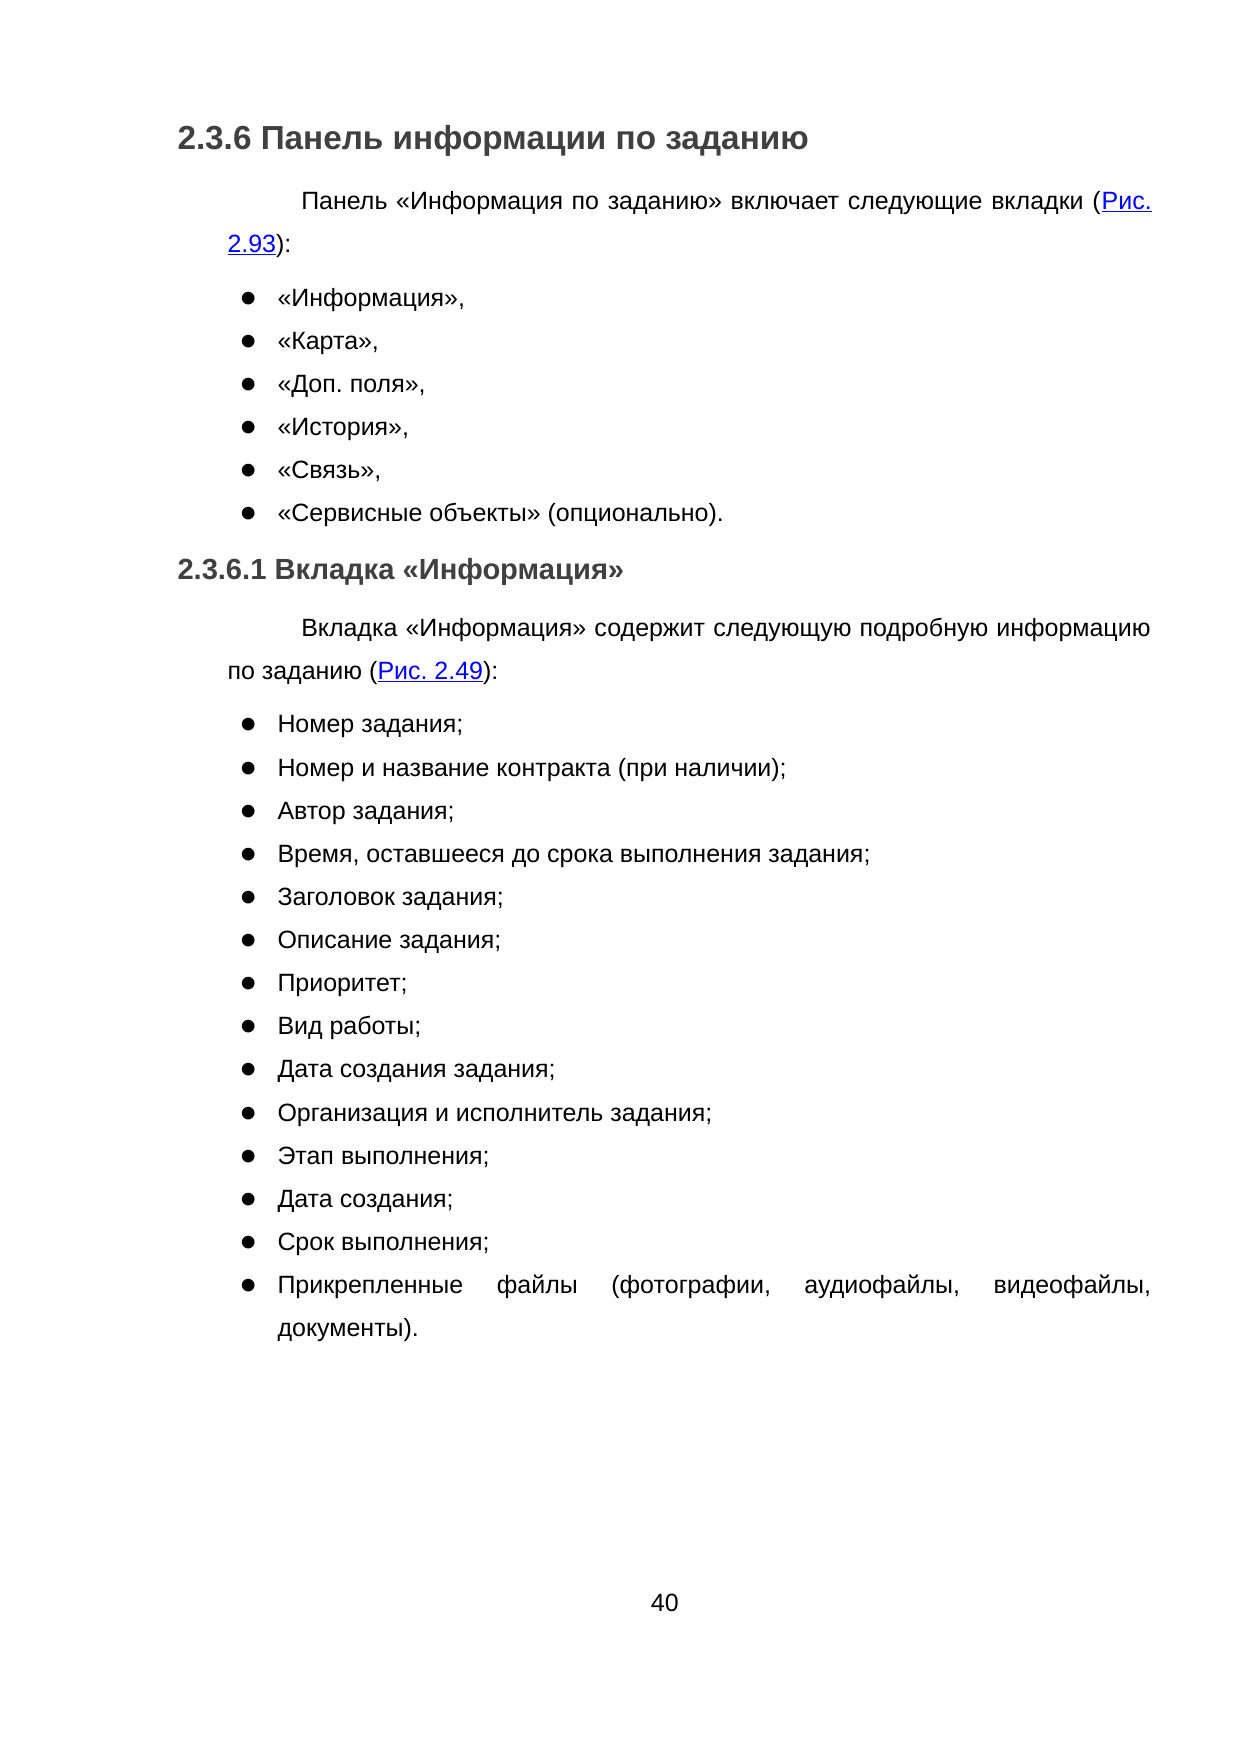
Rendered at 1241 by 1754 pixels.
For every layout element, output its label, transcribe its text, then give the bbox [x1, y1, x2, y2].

list Описание задания; [240, 925, 1152, 954]
list Дата создания задания; [240, 1054, 1152, 1083]
subtitle 2.3.6.1 Вкладка «Информация» [177, 552, 1152, 586]
text Вкладка «Информация» содержит следующую подробную информацию по заданию (Рис. 2.49): [227, 613, 1152, 684]
list Этап выполнения; [240, 1141, 1152, 1169]
list Номер и название контракта (при наличии); [240, 752, 1152, 781]
list Прикрепленные файлы (фотографии, аудиофайлы, видеофайлы, документы). [240, 1270, 1152, 1342]
list «Связь», [240, 455, 1152, 484]
list «Сервисные объекты» (опционально). [240, 498, 1152, 527]
list Дата создания; [240, 1184, 1152, 1212]
list «История», [240, 412, 1152, 441]
list Срок выполнения; [240, 1227, 1152, 1256]
subtitle 2.3.6 Панель информации по заданию [177, 118, 1152, 157]
list Заголовок задания; [240, 882, 1152, 911]
list «Информация», [240, 283, 1152, 312]
list Вид работы; [240, 1011, 1152, 1040]
list Приоритет; [240, 968, 1152, 997]
list Автор задания; [240, 796, 1152, 824]
list Время, оставшееся до срока выполнения задания; [240, 839, 1152, 867]
list Организация и исполнитель задания; [240, 1097, 1152, 1126]
list «Доп. поля», [240, 369, 1152, 398]
list Номер задания; [240, 709, 1152, 738]
text Панель «Информация по заданию» включает следующие вкладки (Рис. 2.93): [227, 186, 1152, 258]
list «Карта», [240, 326, 1152, 355]
